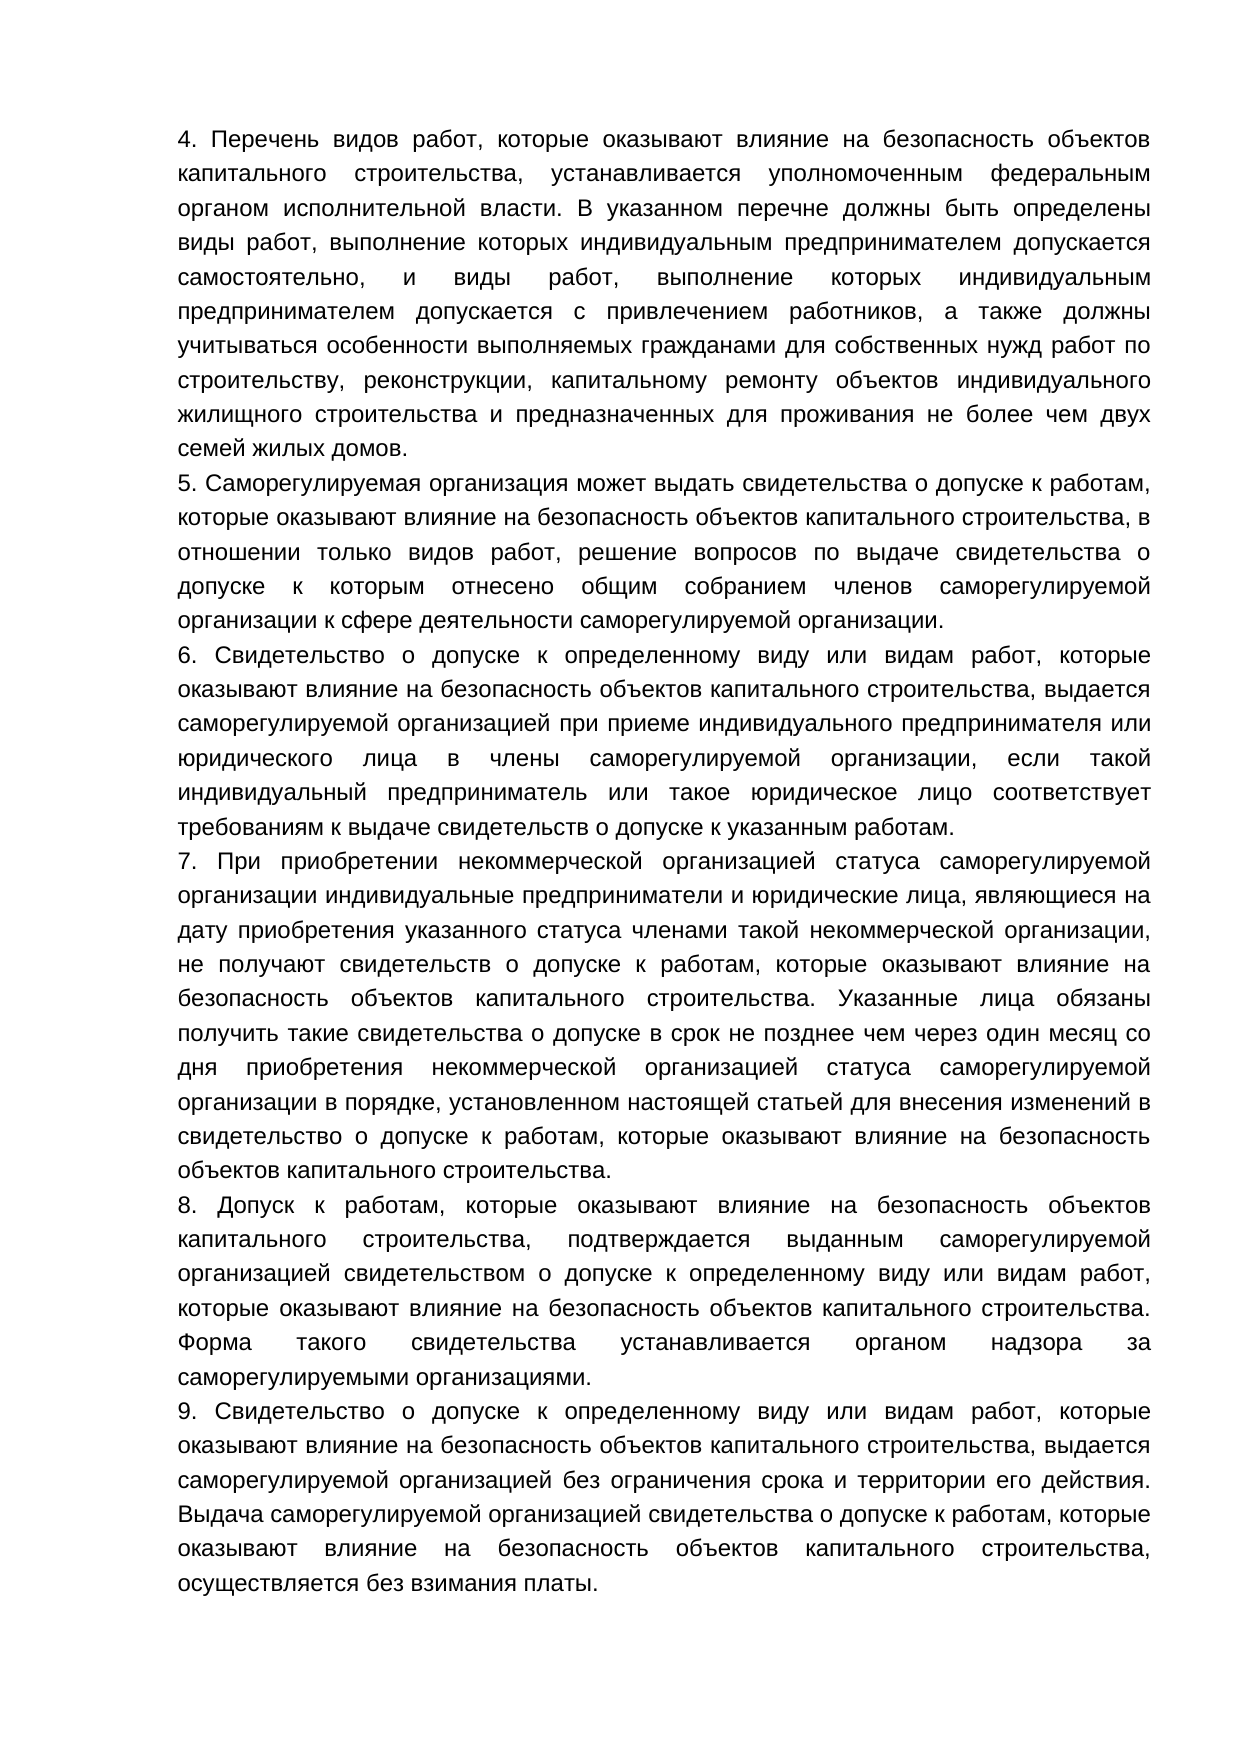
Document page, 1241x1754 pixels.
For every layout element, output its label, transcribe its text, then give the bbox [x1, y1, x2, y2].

text 6. Свидетельство о допуске к определенному виду или видам работ, которые оказывают влияние на безопасность объектов капитального строительства, выдается саморегулируемой организацией при приеме индивидуального предпринимателя или юридического лица в члены саморегулируемой организации, если такой индивидуальный предприниматель или такое юридическое лицо соответствует требованиям к выдаче свидетельств о допуске к указанным работам. [177, 634, 1152, 840]
text 7. При приобретении некоммерческой организацией статуса саморегулируемой организации индивидуальные предприниматели и юридические лица, являющиеся на дату приобретения указанного статуса членами такой некоммерческой организации, не получают свидетельств о допуске к работам, которые оказывают влияние на безопасность объектов капитального строительства. Указанные лица обязаны получить такие свидетельства о допуске в срок не позднее чем через один месяц со дня приобретения некоммерческой организацией статуса саморегулируемой организации в порядке, установленном настоящей статьей для внесения изменений в свидетельство о допуске к работам, которые оказывают влияние на безопасность объектов капитального строительства. [177, 840, 1152, 1184]
text 4. Перечень видов работ, которые оказывают влияние на безопасность объектов капитального строительства, устанавливается уполномоченным федеральным органом исполнительной власти. В указанном перечне должны быть определены виды работ, выполнение которых индивидуальным предпринимателем допускается самостоятельно, и виды работ, выполнение которых индивидуальным предпринимателем допускается с привлечением работников, а также должны учитываться особенности выполняемых гражданами для собственных нужд работ по строительству, реконструкции, капитальному ремонту объектов индивидуального жилищного строительства и предназначенных для проживания не более чем двух семей жилых домов. [177, 118, 1152, 462]
text 8. Допуск к работам, которые оказывают влияние на безопасность объектов капитального строительства, подтверждается выданным саморегулируемой организацией свидетельством о допуске к определенному виду или видам работ, которые оказывают влияние на безопасность объектов капитального строительства. Форма такого свидетельства устанавливается органом надзора за саморегулируемыми организациями. [177, 1184, 1152, 1390]
text 9. Свидетельство о допуске к определенному виду или видам работ, которые оказывают влияние на безопасность объектов капитального строительства, выдается саморегулируемой организацией без ограничения срока и территории его действия. Выдача саморегулируемой организацией свидетельства о допуске к работам, которые оказывают влияние на безопасность объектов капитального строительства, осуществляется без взимания платы. [177, 1390, 1152, 1596]
text 5. Саморегулируемая организация может выдать свидетельства о допуске к работам, которые оказывают влияние на безопасность объектов капитального строительства, в отношении только видов работ, решение вопросов по выдаче свидетельства о допуске к которым отнесено общим собранием членов саморегулируемой организации к сфере деятельности саморегулируемой организации. [177, 462, 1152, 634]
